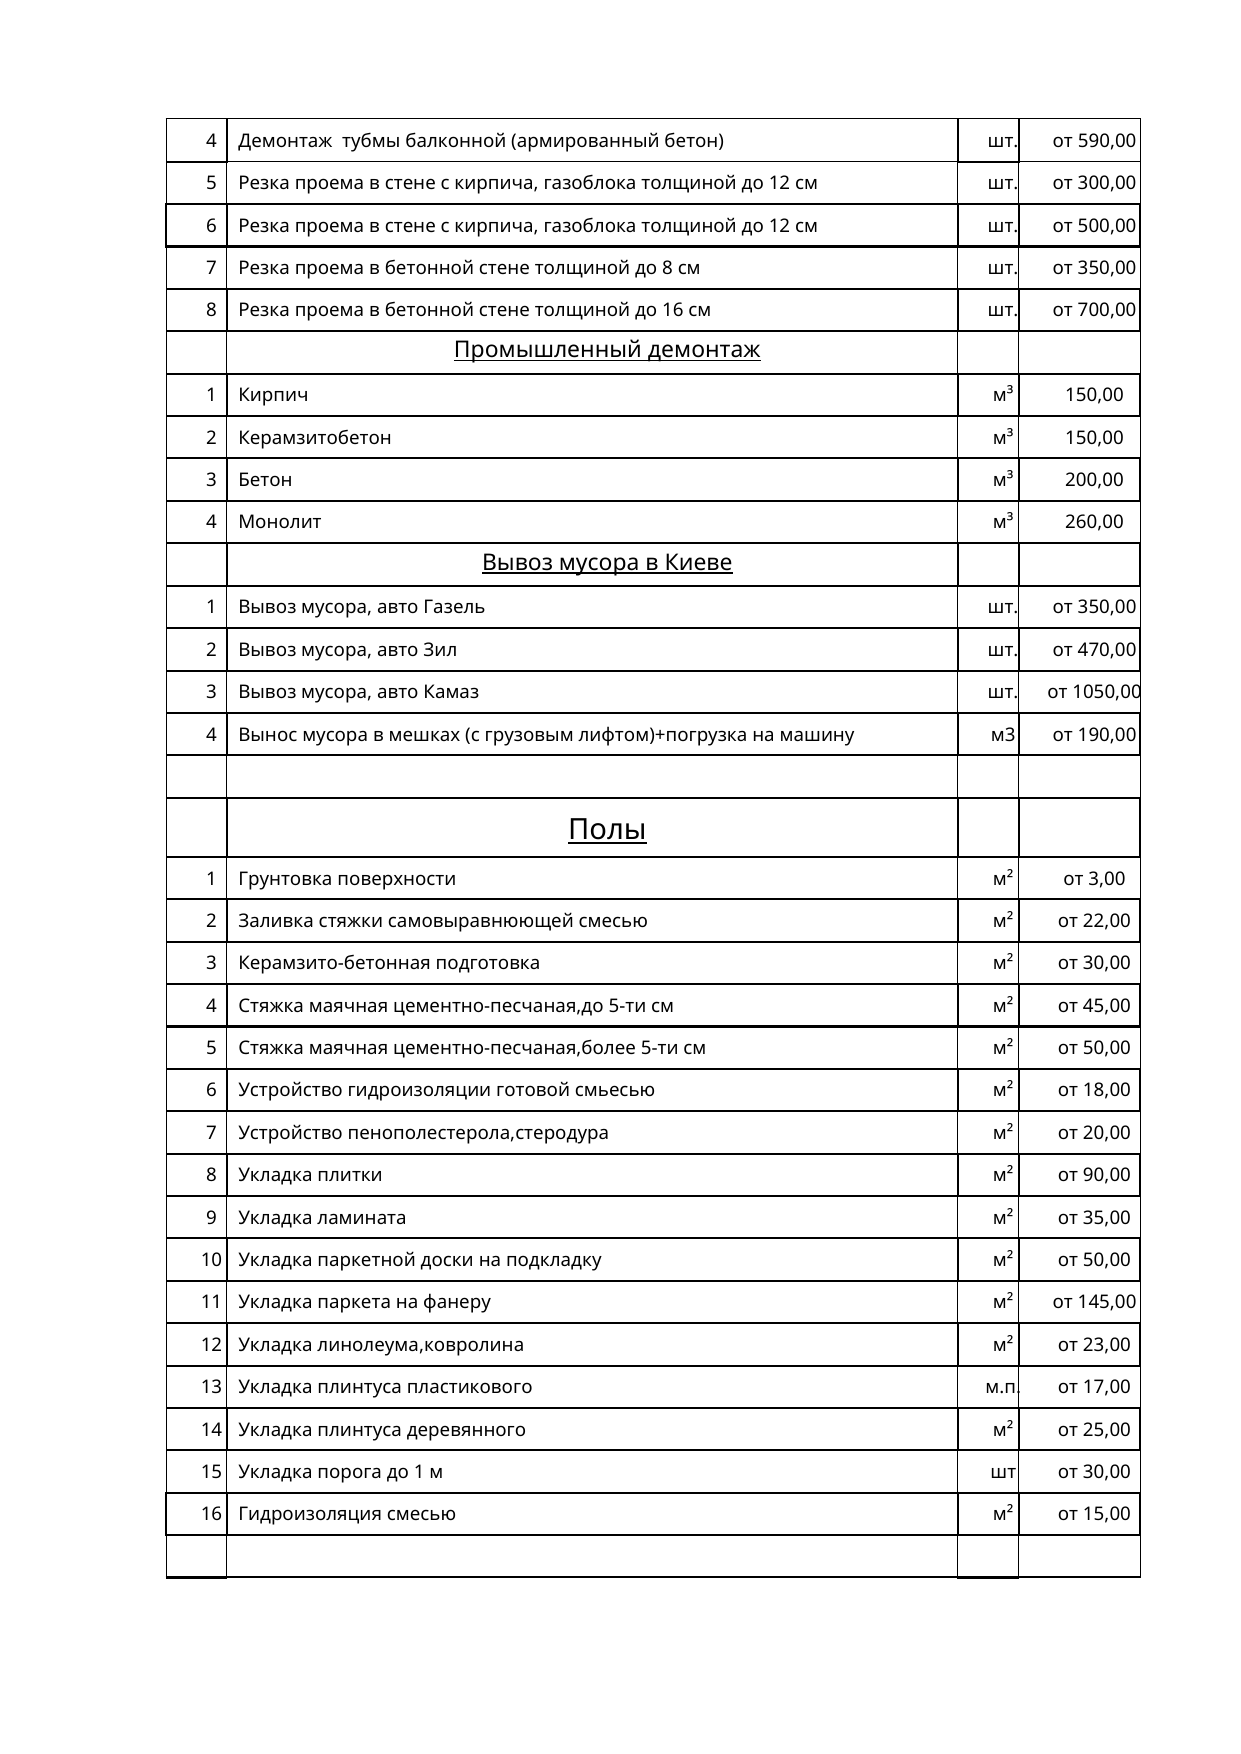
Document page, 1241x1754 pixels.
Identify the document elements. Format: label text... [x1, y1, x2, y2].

table_cell Монолит [227, 502, 957, 542]
table_cell [1019, 756, 1140, 797]
table_cell [1019, 332, 1140, 372]
table_cell Укладка линолеума,ковролина [228, 1324, 957, 1364]
table_cell Вывоз мусора, авто Газель [227, 587, 957, 627]
table_cell Гидроизоляция смесью [228, 1494, 957, 1534]
table_cell м² [959, 1409, 1018, 1449]
table_cell [959, 544, 1018, 585]
table_cell от 50,00 [1019, 1028, 1140, 1068]
table_cell от 470,00 [1020, 629, 1139, 669]
table_cell 2 [167, 900, 226, 941]
table_cell 200,00 [1020, 459, 1139, 500]
table_cell Вынос мусора в мешках (с грузовым лифтом)+погрузка на машину [228, 714, 957, 754]
table_cell [167, 799, 226, 856]
table_cell от 1050,00 [1019, 672, 1140, 712]
table_cell 6 [167, 205, 226, 245]
table_cell от 25,00 [1020, 1409, 1139, 1449]
table_cell Стяжка маячная цементно-песчаная,до 5-ти см [228, 985, 957, 1025]
table_cell от 30,00 [1019, 1451, 1140, 1492]
table_cell м² [958, 1197, 1018, 1237]
table_cell м.п. [958, 1367, 1018, 1407]
table_cell [167, 1536, 226, 1576]
table_cell Вывоз мусора, авто Камаз [227, 672, 957, 712]
table_cell 1 [167, 375, 226, 415]
table_cell 4 [167, 119, 226, 161]
table_cell от 350,00 [1019, 248, 1140, 288]
table_cell [1020, 799, 1139, 856]
table_cell 4 [167, 985, 226, 1025]
table_cell 16 [167, 1494, 226, 1534]
table_cell 4 [167, 714, 226, 754]
table_cell Устройство гидроизоляции готовой смьесью [228, 1070, 957, 1110]
table_cell 14 [167, 1409, 226, 1449]
table_cell 15 [167, 1451, 226, 1492]
table_cell 6 [167, 1070, 226, 1110]
table_cell Вывоз мусора, авто Зил [228, 629, 957, 669]
table_cell [167, 544, 226, 585]
table_cell шт. [959, 205, 1018, 245]
table_cell Укладка плитки [228, 1155, 957, 1195]
table_cell Керамзитобетон [227, 417, 957, 457]
table_cell Керамзито-бетонная подготовка [227, 943, 957, 983]
table_cell [958, 332, 1018, 372]
table_cell шт. [958, 163, 1018, 203]
table_cell [959, 799, 1018, 856]
table_cell 7 [167, 1112, 226, 1152]
table_cell от 30,00 [1019, 943, 1140, 983]
table_cell Укладка ламината [227, 1197, 957, 1237]
table_cell 8 [167, 1155, 226, 1195]
table_cell от 3,00 [1019, 858, 1140, 898]
table_cell [1019, 1536, 1140, 1576]
table_cell [167, 332, 226, 372]
table_cell Укладка паркетной доски на подкладку [228, 1239, 957, 1280]
table_cell от 35,00 [1019, 1197, 1140, 1237]
table_cell м² [959, 985, 1018, 1025]
table_cell Вывоз мусора в Киеве [228, 544, 957, 585]
table_cell [227, 756, 957, 797]
table_cell 9 [167, 1197, 226, 1237]
table_cell 12 [167, 1324, 226, 1364]
table_cell 3 [167, 943, 226, 983]
table_cell Устройство пенополестерола,стеродура [227, 1112, 957, 1152]
table_cell 2 [167, 417, 226, 457]
table_cell от 590,00 [1020, 119, 1140, 161]
table_cell от 90,00 [1020, 1155, 1139, 1195]
table_cell м² [958, 1112, 1018, 1152]
table_cell м² [959, 1239, 1018, 1280]
table_cell от 17,00 [1019, 1367, 1140, 1407]
table_cell м² [959, 900, 1018, 941]
table_cell шт. [958, 587, 1018, 627]
table_cell 8 [167, 290, 226, 330]
table_cell 3 [167, 459, 226, 500]
table_cell от 23,00 [1020, 1324, 1139, 1364]
table_cell шт. [959, 290, 1018, 330]
table_cell м² [959, 1070, 1018, 1110]
table_cell от 22,00 [1020, 900, 1139, 941]
table_cell Демонтаж тубмы балконной (армированный бетон) [228, 119, 957, 161]
table_cell Промышленный демонтаж [227, 332, 957, 372]
table_cell 1 [167, 858, 226, 898]
table_cell от 45,00 [1020, 985, 1139, 1025]
table_cell шт. [959, 119, 1018, 161]
table_cell Резка проема в бетонной стене толщиной до 8 см [227, 248, 957, 288]
table_cell Резка проема в бетонной стене толщиной до 16 см [228, 290, 957, 330]
table_cell 150,00 [1020, 375, 1139, 415]
table_cell м³ [959, 459, 1018, 500]
table_cell 1 [167, 587, 226, 627]
table_cell [958, 756, 1018, 797]
table_cell м² [958, 1282, 1018, 1322]
table_cell м² [958, 1028, 1018, 1068]
table_cell шт. [958, 672, 1018, 712]
table_cell шт. [959, 629, 1018, 669]
table_cell м² [959, 1155, 1018, 1195]
table_cell 5 [167, 1028, 226, 1068]
table_cell м³ [958, 502, 1018, 542]
table_cell от 190,00 [1020, 714, 1139, 754]
table_cell 2 [167, 629, 226, 669]
table_cell Укладка паркета на фанеру [227, 1282, 957, 1322]
table_cell от 350,00 [1019, 587, 1140, 627]
table_cell [167, 756, 226, 797]
table_cell от 700,00 [1020, 290, 1139, 330]
table_cell м² [958, 858, 1018, 898]
table_cell Стяжка маячная цементно-песчаная,более 5-ти см [227, 1028, 957, 1068]
table_cell 150,00 [1019, 417, 1140, 457]
table_cell шт. [958, 248, 1018, 288]
table_cell м³ [958, 417, 1018, 457]
table_cell Укладка плинтуса деревянного [228, 1409, 957, 1449]
table_cell [227, 1536, 957, 1576]
table_cell от 20,00 [1019, 1112, 1140, 1152]
table_cell шт [958, 1451, 1018, 1492]
table_cell [1020, 544, 1139, 585]
table_cell Резка проема в стене с кирпича, газоблока толщиной до 12 см [227, 162, 957, 203]
table_cell от 15,00 [1020, 1494, 1139, 1534]
table_cell 5 [167, 163, 226, 203]
table_cell м² [958, 943, 1018, 983]
table_cell Укладка плинтуса пластикового [227, 1367, 957, 1407]
table_cell 260,00 [1019, 502, 1140, 542]
table_cell м² [959, 1324, 1018, 1364]
table_cell Заливка стяжки самовыравнюющей смесью [228, 900, 957, 941]
table_cell от 18,00 [1020, 1070, 1139, 1110]
table_cell 11 [167, 1282, 226, 1322]
table_cell Полы [228, 799, 957, 856]
table_cell Кирпич [228, 375, 957, 415]
table_cell от 300,00 [1019, 162, 1140, 203]
table_cell 4 [167, 502, 226, 542]
table_cell [958, 1536, 1018, 1576]
table_cell 3 [167, 672, 226, 712]
table_cell Грунтовка поверхности [227, 858, 957, 898]
table_cell от 50,00 [1020, 1239, 1139, 1280]
table_cell от 500,00 [1020, 205, 1139, 245]
table_cell м² [959, 1494, 1018, 1534]
table_cell Бетон [228, 459, 957, 500]
table_cell м3 [959, 714, 1018, 754]
table_cell Укладка порога до 1 м [227, 1451, 957, 1492]
table_cell Резка проема в стене с кирпича, газоблока толщиной до 12 см [228, 205, 957, 245]
table_cell 13 [167, 1367, 226, 1407]
table_cell 7 [167, 248, 226, 288]
table_cell 10 [167, 1239, 226, 1280]
table_cell от 145,00 [1019, 1282, 1140, 1322]
table_cell м³ [959, 375, 1018, 415]
